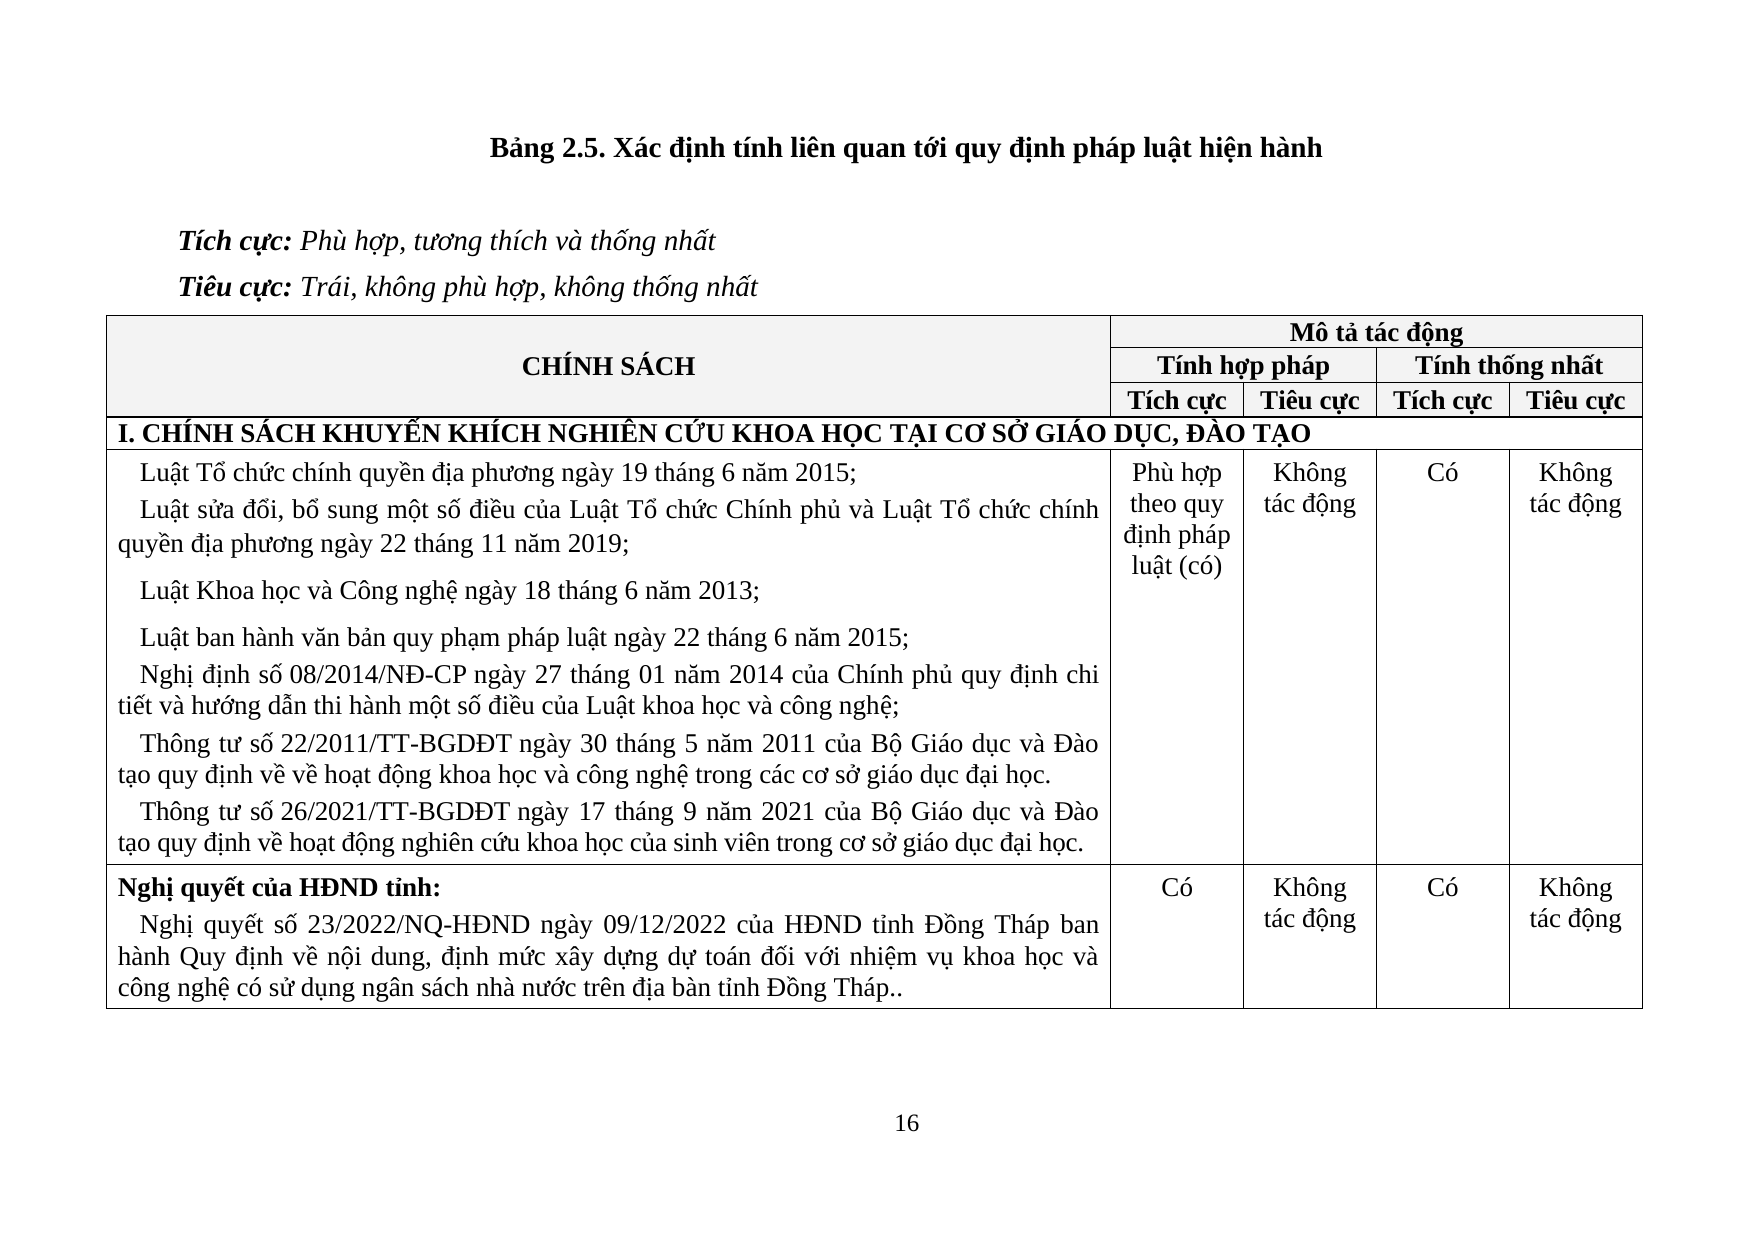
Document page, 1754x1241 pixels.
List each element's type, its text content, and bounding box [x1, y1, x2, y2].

table_cell Tích cực [1111, 383, 1243, 416]
table_cell Tích cực [1377, 383, 1509, 416]
table_cell Nghị quyết của HĐND tỉnh: Nghị quyết số 23/2022/NQ-HĐND ngày 09/12/2022 của HĐND tỉnh Đồng Tháp ban hành Quy định về nội dung, định mức xây dựng dự toán đối với nhiệm vụ khoa học và công nghệ có sử dụng ngân sách nhà nước trên địa bàn tỉnh Đồng Tháp.. [107, 865, 1110, 1008]
table_cell Có [1377, 450, 1509, 864]
table_cell Tính hợp pháp [1111, 348, 1376, 382]
text Tiêu cực: Trái, không phù hợp, không thống nhất [177, 269, 1636, 302]
table_cell Có [1111, 865, 1243, 1008]
text Tích cực: Phù hợp, tương thích và thống nhất [177, 223, 1636, 256]
table_cell Có [1377, 865, 1509, 1008]
table_header CHÍNH SÁCH [107, 316, 1110, 416]
table_cell Luật Tổ chức chính quyền địa phương ngày 19 tháng 6 năm 2015; Luật sửa đổi, bổ sung một số điều của Luật Tổ chức Chính phủ và Luật Tổ chức chính quyền địa phương ngày 22 tháng 11 năm 2019; Luật Khoa học và Công nghệ ngày 18 tháng 6 năm 2013; Luật ban hành văn bản quy phạm pháp luật ngày 22 tháng 6 năm 2015; Nghị định số 08/2014/NĐ-CP ngày 27 tháng 01 năm 2014 của Chính phủ quy định chi tiết và hướng dẫn thi hành một số điều của Luật khoa học và công nghệ; Thông tư số 22/2011/TT-BGDĐT ngày 30 tháng 5 năm 2011 của Bộ Giáo dục và Đào tạo quy định về về hoạt động khoa học và công nghệ trong các cơ sở giáo dục đại học. Thông tư số 26/2021/TT-BGDĐT ngày 17 tháng 9 năm 2021 của Bộ Giáo dục và Đào tạo quy định về hoạt động nghiên cứu khoa học của sinh viên trong cơ sở giáo dục đại học. [107, 450, 1110, 864]
text Bảng 2.5. Xác định tính liên quan tới quy định pháp luật hiện hành [177, 131, 1636, 164]
table_cell Tiêu cực [1510, 383, 1642, 416]
table_cell Không tác động [1244, 865, 1376, 1008]
table_cell Tiêu cực [1244, 383, 1376, 416]
table_cell Không tác động [1244, 450, 1376, 864]
table_cell Không tác động [1510, 865, 1642, 1008]
table_header Mô tả tác động [1111, 316, 1642, 347]
table_cell Không tác động [1510, 450, 1642, 864]
table_cell I. CHÍNH SÁCH KHUYẾN KHÍCH NGHIÊN CỨU KHOA HỌC TẠI CƠ SỞ GIÁO DỤC, ĐÀO TẠO [107, 418, 1642, 448]
table_cell Tính thống nhất [1377, 348, 1642, 382]
table_cell Phù hợp theo quy định pháp luật (có) [1111, 450, 1243, 864]
